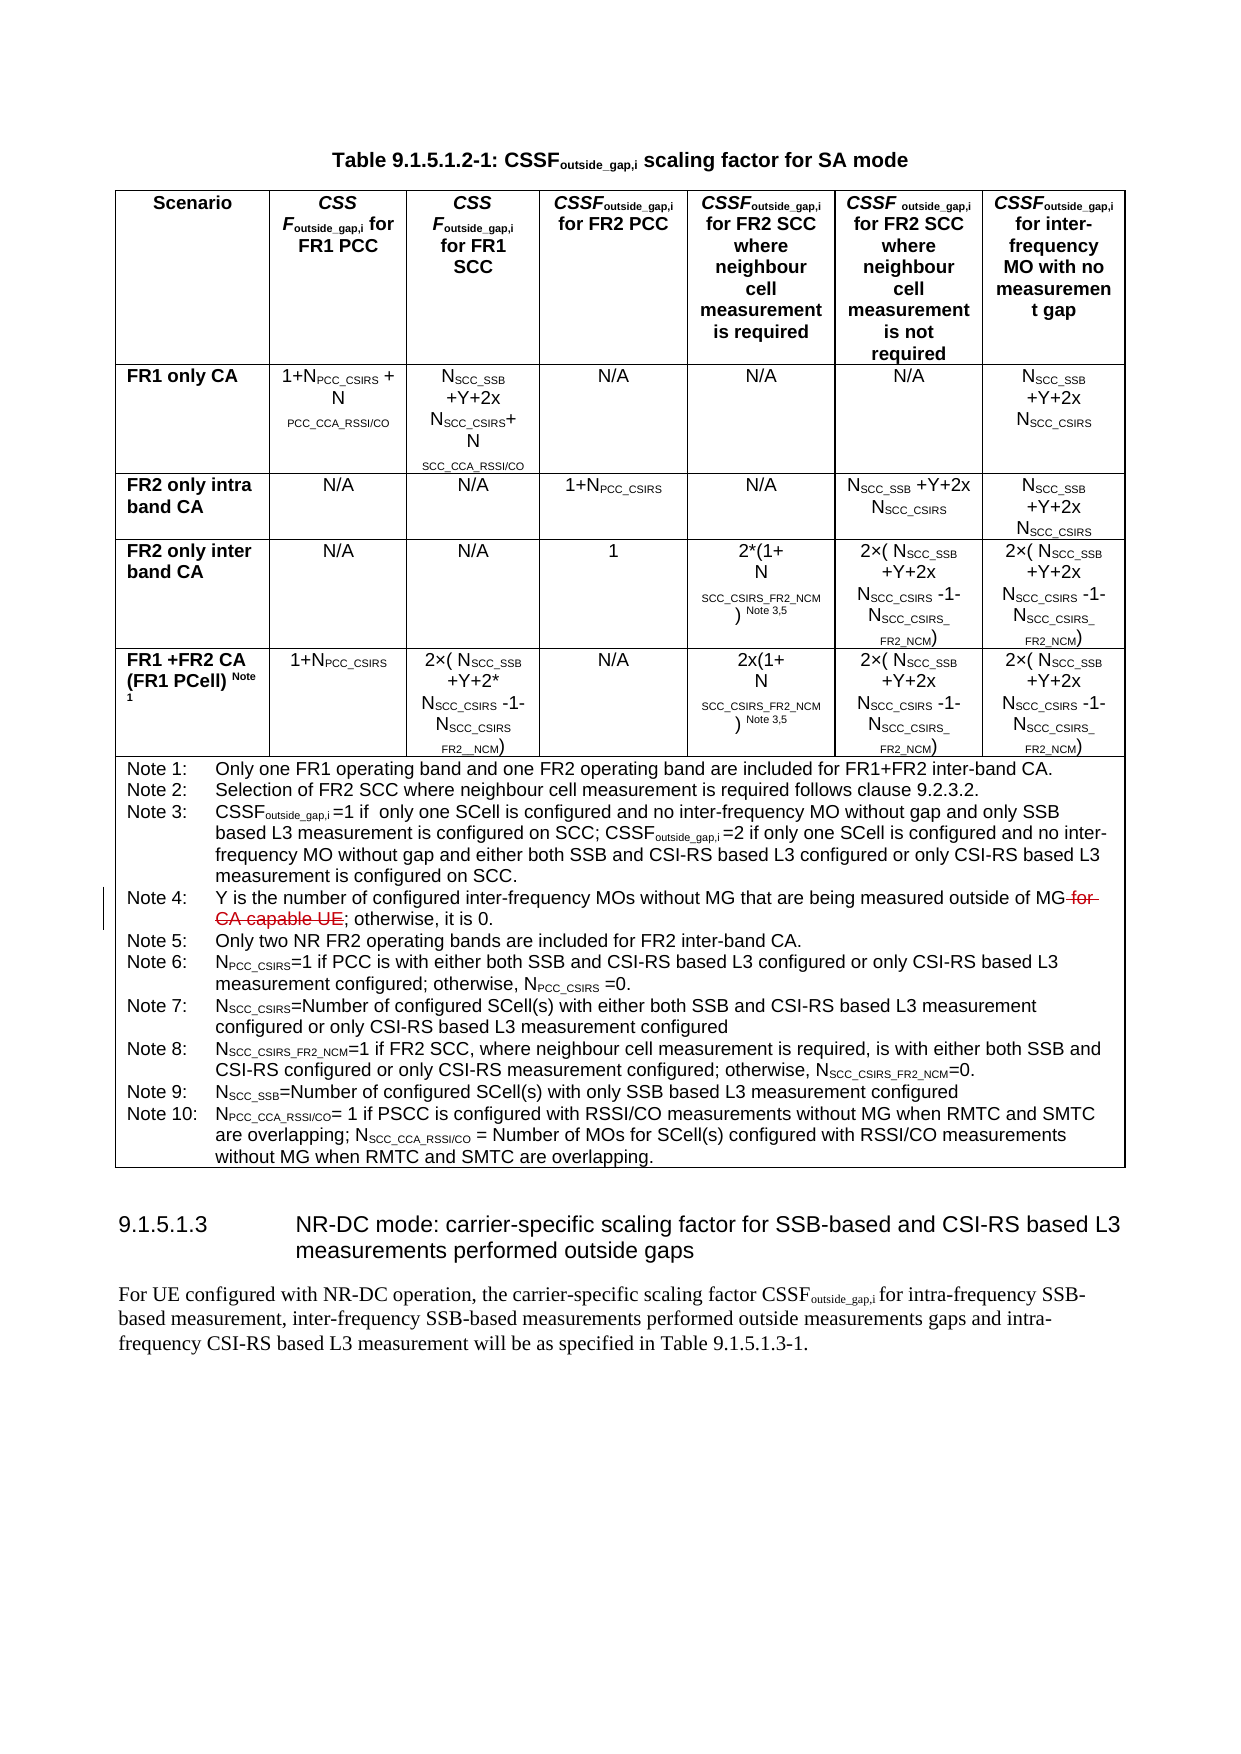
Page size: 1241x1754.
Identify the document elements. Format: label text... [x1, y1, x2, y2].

table_cell FR1 +FR2 CA (FR1 PCell) Note 1 [116, 649, 269, 756]
table_cell NSCC_SSB +Y+2x NSCC_CSIRS+ NSCC_CCA_RSSI/CO [407, 365, 539, 473]
table_cell N/A [407, 540, 539, 647]
text For UE configured with NR-DC operation, the carrier-specific scaling factor CSSFoutside_gap,i for intra-frequency SSB-based measurement, inter-frequency SSB-based measurements performed outside measurements gaps and intra-frequency CSI-RS based L3 measurement will be as specified in Table 9.1.5.1.3-1. [118, 1282, 1122, 1354]
table_cell Note 1: Only one FR1 operating band and one FR2 operating band are included for FR1+FR2 inter-band CA. Note 2: Selection of FR2 SCC where neighbour cell measurement is required follows clause 9.2.3.2. Note 3: CSSFoutside_gap,i =1 if only one SCell is configured and no inter-frequency MO without gap and only SSB based L3 measurement is configured on SCC; CSSFoutside_gap,i =2 if only one SCell is configured and no inter-frequency MO without gap and either both SSB and CSI-RS based L3 configured or only CSI-RS based L3 measurement is configured on SCC. Note 4: Y is the number of configured inter-frequency MOs without MG that are being measured outside of MG; otherwise, it is 0. Note 5: Only two NR FR2 operating bands are included for FR2 inter-band CA. Note 6: NPCC_CSIRS=1 if PCC is with either both SSB and CSI-RS based L3 configured or only CSI-RS based L3 measurement configured; otherwise, NPCC_CSIRS =0. Note 7: NSCC_CSIRS=Number of configured SCell(s) with either both SSB and CSI-RS based L3 measurement configured or only CSI-RS based L3 measurement configured Note 8: NSCC_CSIRS_FR2_NCM=1 if FR2 SCC, where neighbour cell measurement is required, is with either both SSB and CSI-RS configured or only CSI-RS measurement configured; otherwise, NSCC_CSIRS_FR2_NCM=0. Note 9: NSCC_SSB=Number of configured SCell(s) with only SSB based L3 measurement configured Note 10: NPCC_CCA_RSSI/CO= 1 if PSCC is configured with RSSI/CO measurements without MG when RMTC and SMTC are overlapping; NSCC_CCA_RSSI/CO = Number of MOs for SCell(s) configured with RSSI/CO measurements without MG when RMTC and SMTC are overlapping. [116, 757, 1124, 1167]
table_cell N/A [270, 474, 406, 538]
table_header CSSFoutside_gap,i for FR2 SCC where neighbour cell measurement is required [688, 191, 834, 364]
table_header Scenario [116, 191, 269, 364]
table_cell 2×( NSCC_SSB +Y+2x NSCC_CSIRS -1-NSCC_CSIRS_ FR2_NCM) [836, 540, 982, 647]
table_cell 1 [540, 540, 687, 647]
table_cell 1+NPCC_CSIRS + NPCC_CCA_RSSI/CO [270, 365, 406, 473]
table_header CSSF outside_gap,i for FR2 SCC where neighbour cell measurement is not required [836, 191, 982, 364]
table_header CSSFoutside_gap,i for FR1 SCC [407, 191, 539, 364]
table_cell NSCC_SSB +Y+2x NSCC_CSIRS [836, 474, 982, 538]
table_cell N/A [688, 365, 834, 473]
table_header CSSFoutside_gap,i for FR1 PCC [270, 191, 406, 364]
table_cell N/A [836, 365, 982, 473]
table_cell 2×( NSCC_SSB +Y+2* NSCC_CSIRS -1-NSCC_CSIRS FR2__NCM) [407, 649, 539, 756]
table_cell 1+NPCC_CSIRS [540, 474, 687, 538]
text 9.1.5.1.3 NR-DC mode: carrier-specific scaling factor for SSB-based and CSI-RS based L3 measurements performed outside gaps [118, 1211, 1122, 1263]
table_cell N/A [540, 649, 687, 756]
table_cell N/A [407, 474, 539, 538]
table_header CSSFoutside_gap,i for inter-frequency MO with no measurement gap [983, 191, 1124, 364]
table_cell FR2 only inter band CA [116, 540, 269, 647]
table_cell 2×( NSCC_SSB +Y+2x NSCC_CSIRS -1-NSCC_CSIRS_ FR2_NCM) [983, 649, 1124, 756]
table_cell N/A [540, 365, 687, 473]
table_cell NSCC_SSB +Y+2x NSCC_CSIRS [983, 365, 1124, 473]
table_cell N/A [270, 540, 406, 647]
table_cell FR1 only CA [116, 365, 269, 473]
table_cell 2x(1+ NSCC_CSIRS_FR2_NCM) Note 3,5 [688, 649, 834, 756]
text Table 9.1.5.1.2-1: CSSFoutside_gap,i scaling factor for SA mode [118, 148, 1122, 172]
table_cell 2×( NSCC_SSB +Y+2x NSCC_CSIRS -1-NSCC_CSIRS_ FR2_NCM) [836, 649, 982, 756]
table_cell NSCC_SSB +Y+2x NSCC_CSIRS [983, 474, 1124, 538]
table_header CSSFoutside_gap,i for FR2 PCC [540, 191, 687, 364]
table_cell 2×( NSCC_SSB +Y+2x NSCC_CSIRS -1-NSCC_CSIRS_ FR2_NCM) [983, 540, 1124, 647]
table_cell N/A [688, 474, 834, 538]
table_cell FR2 only intra band CA [116, 474, 269, 538]
table_cell 1+NPCC_CSIRS [270, 649, 406, 756]
table_cell 2*(1+ NSCC_CSIRS_FR2_NCM) Note 3,5 [688, 540, 834, 647]
